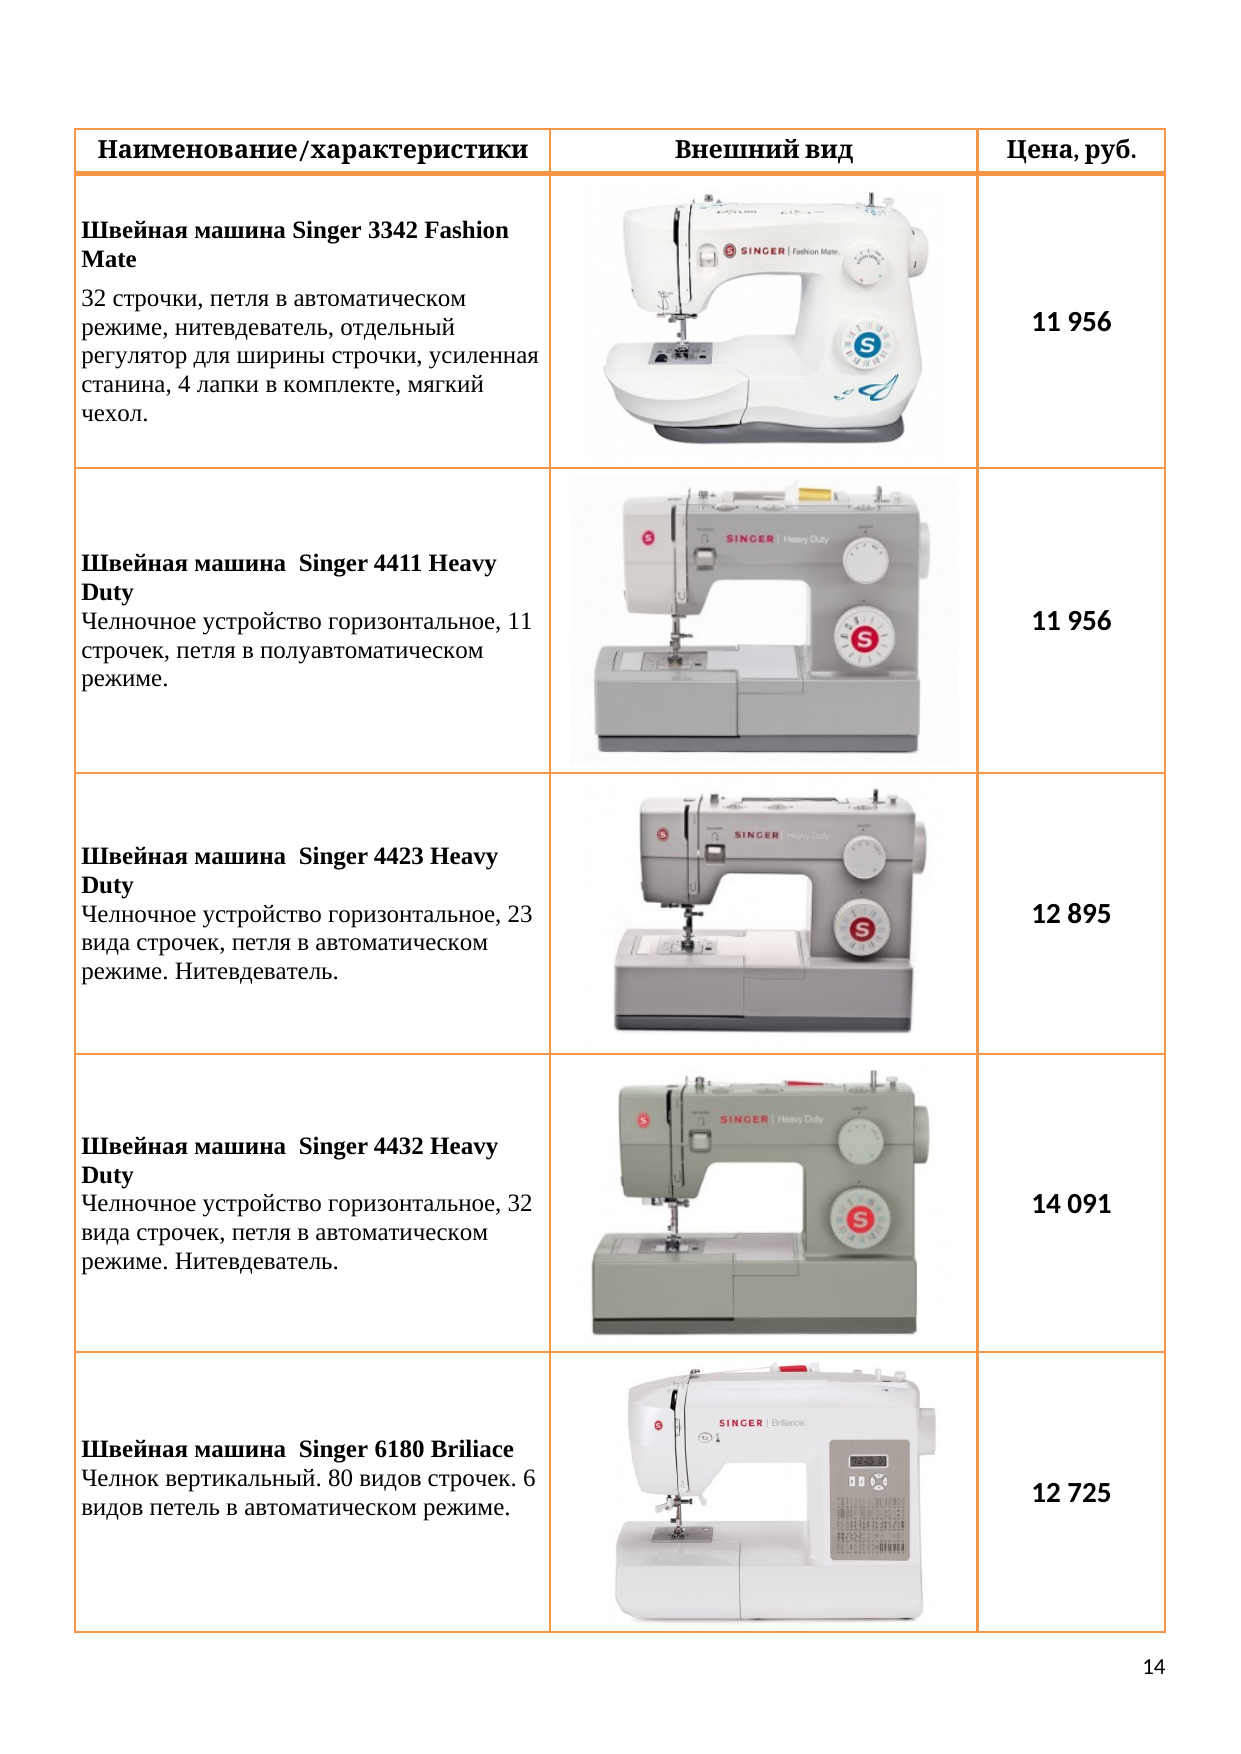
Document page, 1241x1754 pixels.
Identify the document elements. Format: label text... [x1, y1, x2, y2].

table_cell Швейная машина Singer 3342 Fashion Mate 32 строчки, петля в автоматическом режиме, нитевдеватель, отдельный регулятор для ширины строчки, усиленная станина, 4 лапки в комплекте, мягкий чехол. [76, 176, 549, 467]
table_cell Швейная машина Singer 4432 Heavy Duty Челночное устройство горизонтальное, 32 вида строчек, петля в автоматическом режиме. Нитевдеватель. [76, 1055, 549, 1351]
table_cell 14 091 [979, 1055, 1164, 1351]
table_cell 12 725 [979, 1353, 1164, 1631]
table_cell 11 956 [979, 469, 1164, 772]
table_header Внешний вид [551, 130, 976, 171]
picture [574, 1060, 954, 1346]
table_cell [551, 1353, 976, 1631]
picture [585, 779, 943, 1047]
picture [586, 1359, 942, 1625]
table_cell Швейная машина Singer 6180 Briliace Челнок вертикальный. 80 видов строчек. 6 видов петель в автоматическом режиме. [76, 1353, 549, 1631]
table_header Цена, руб. [979, 130, 1164, 171]
table_header Наименование/характеристики [76, 130, 549, 171]
table_cell Швейная машина Singer 4423 Heavy Duty Челночное устройство горизонтальное, 23 вида строчек, петля в автоматическом режиме. Нитевдеватель. [76, 774, 549, 1053]
table_cell [551, 176, 976, 467]
table_cell 11 956 [979, 176, 1164, 467]
table_cell [551, 1055, 976, 1351]
picture [583, 181, 945, 461]
table_cell [551, 774, 976, 1053]
picture [570, 475, 958, 766]
table_cell Швейная машина Singer 4411 Heavy Duty Челночное устройство горизонтальное, 11 строчек, петля в полуавтоматическом режиме. [76, 469, 549, 772]
table_cell [551, 469, 976, 772]
table_cell 12 895 [979, 774, 1164, 1053]
